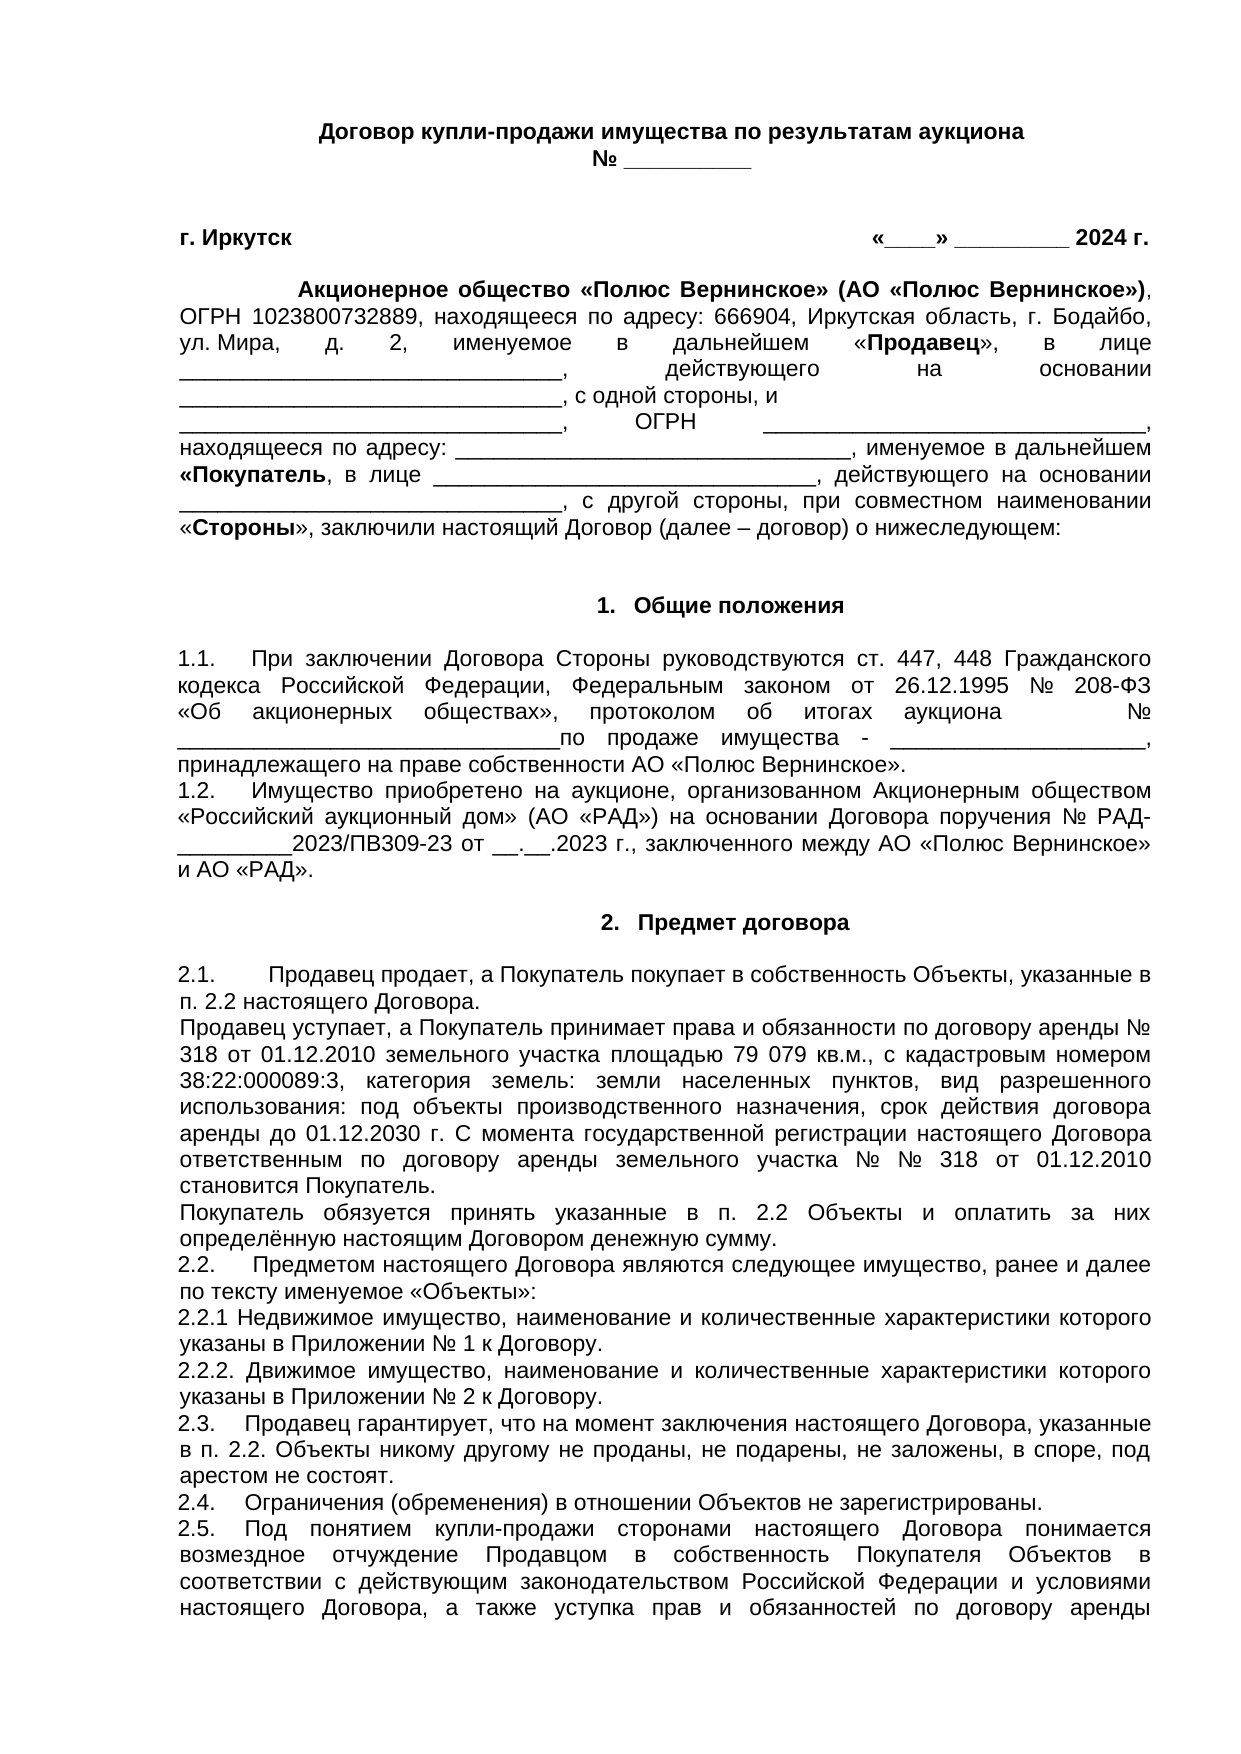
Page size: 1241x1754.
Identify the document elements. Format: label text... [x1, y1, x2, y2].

text 2.2.1 Недвижимое имущество, наименование и количественные характеристики которого указаны в Приложении № 1 к Договору. [177, 1304, 1152, 1357]
list Продавец продает, а Покупатель покупает в собственность Объекты, указанные в п. 2.2 настоящего Договора. [177, 961, 1152, 1014]
text Продавец уступает, а Покупатель принимает права и обязанности по договору аренды № 318 от 01.12.2010 земельного участка площадью 79 079 кв.м., с кадастровым номером 38:22:000089:3, категория земель: земли населенных пунктов, вид разрешенного использования: под объекты производственного назначения, срок действия договора аренды до 01.12.2030 г. С момента государственной регистрации настоящего Договора ответственным по договору аренды земельного участка № № 318 от 01.12.2010 становится Покупатель. [177, 1014, 1152, 1199]
text Договор купли-продажи имущества по результатам аукциона [191, 118, 1152, 144]
text Покупатель обязуется принять указанные в п. 2.2 Объекты и оплатить за них определённую настоящим Договором денежную сумму. [177, 1199, 1152, 1251]
list Предметом настоящего Договора являются следующее имущество, ранее и далее по тексту именуемое «Объекты»: [177, 1251, 1152, 1304]
text № __________ [191, 144, 1152, 171]
list Продавец гарантирует, что на момент заключения настоящего Договора, указанные в п. 2.2. Объекты никому другому не проданы, не подарены, не заложены, в споре, под арестом не состоят. [177, 1409, 1152, 1488]
text 2.2.2. Движимое имущество, наименование и количественные характеристики которого указаны в Приложении № 2 к Договору. [177, 1357, 1152, 1409]
list Ограничения (обременения) в отношении Объектов не зарегистрированы. [177, 1488, 1152, 1515]
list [177, 1515, 1152, 1620]
text Акционерное общество «Полюс Вернинское» (АО «Полюс Вернинское»), ОГРН 1023800732889, находящееся по адресу: 666904, Иркутская область, г. Бодайбо, ул. Мира, д. 2, именуемое в дальнейшем «Продавец», в лице ______________________________, действующего на основании ______________________________, с одной стороны, и [179, 276, 1152, 408]
list Общие положения [597, 592, 1152, 619]
list Предмет договора [601, 909, 1152, 935]
list При заключении Договора Стороны руководствуются ст. 447, 448 Гражданского кодекса Российской Федерации, Федеральным законом от 26.12.1995 № 208-ФЗ «Об акционерных обществах», протоколом об итогах аукциона № ______________________________по продаже имущества - ____________________, принадлежащего на праве собственности АО «Полюс Вернинское». [177, 645, 1152, 777]
text г. Иркутск «____» _________ 2024 г. [179, 223, 1152, 250]
text ______________________________, ОГРН ______________________________, находящееся по адресу: _______________________________, именуемое в дальнейшем «Покупатель, в лице ______________________________, действующего на основании ______________________________, с другой стороны, при совместном наименовании «Стороны», заключили настоящий Договор (далее – договор) о нижеследующем: [179, 408, 1152, 540]
list Имущество приобретено на аукционе, организованном Акционерным обществом «Российский аукционный дом» (АО «РАД») на основании Договора поручения № РАД- _________2023/ПВ309-23 от __.__.2023 г., заключенного между АО «Полюс Вернинское» и АО «РАД». [177, 777, 1152, 882]
